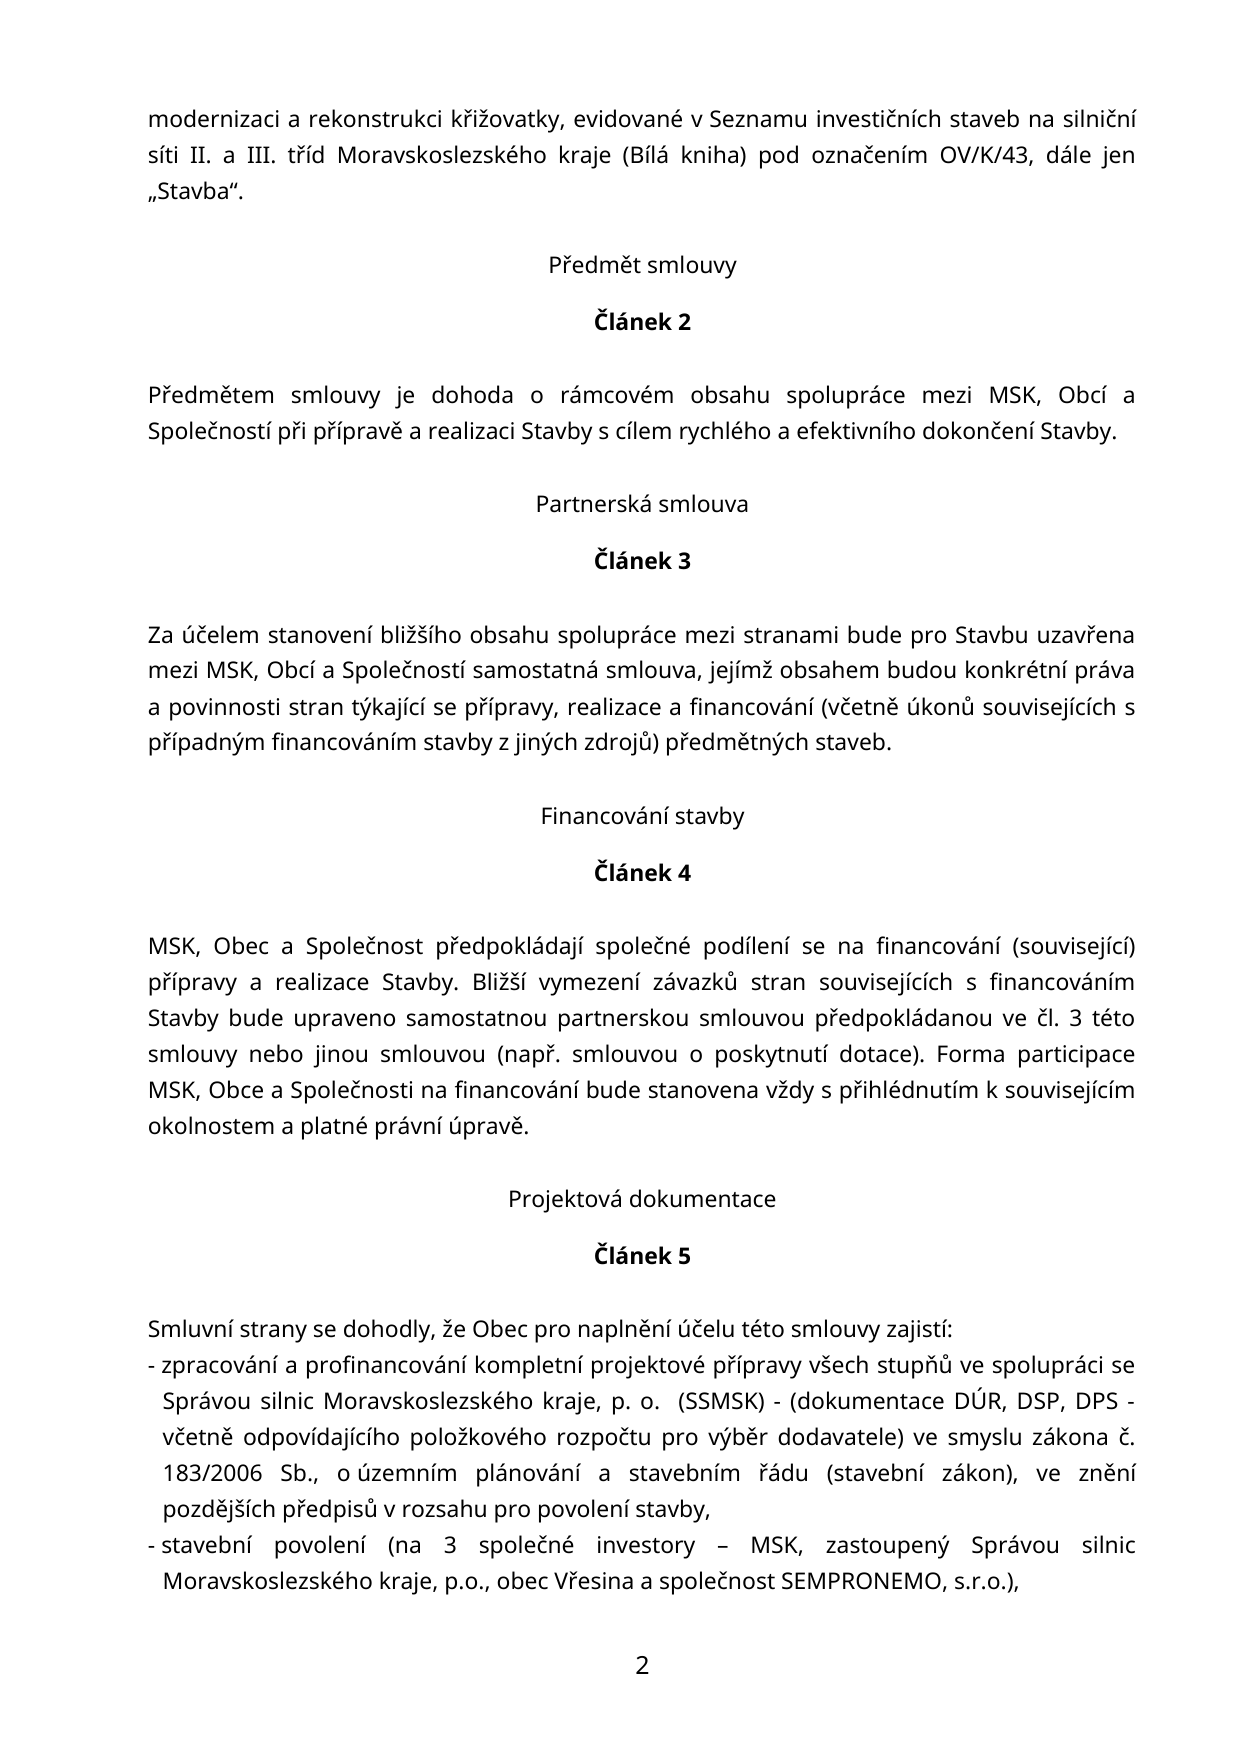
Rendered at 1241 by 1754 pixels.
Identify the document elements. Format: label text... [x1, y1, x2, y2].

text Smluvní strany se dohodly, že Obec pro naplnění účelu této smlouvy zajistí: [148, 1313, 1137, 1344]
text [148, 103, 1137, 207]
list stavební povolení (na 3 společné investory – MSK, zastoupený Správou silnic Moravskoslezského kraje, p.o., obec Vřesina a společnost SEMPRONEMO, s.r.o.), [148, 1529, 1137, 1596]
text MSK, Obec a Společnost předpokládají společné podílení se na financování (související) přípravy a realizace Stavby. Bližší vymezení závazků stran souvisejících s financováním Stavby bude upraveno samostatnou partnerskou smlouvou předpokládanou ve čl. 3 této smlouvy nebo jinou smlouvou (např. smlouvou o poskytnutí dotace). Forma participace MSK, Obce a Společnosti na financování bude stanovena vždy s přihlédnutím k souvisejícím okolnostem a platné právní úpravě. [148, 930, 1137, 1141]
text Za účelem stanovení bližšího obsahu spolupráce mezi stranami bude pro Stavbu uzavřena mezi MSK, Obcí a Společností samostatná smlouva, jejímž obsahem budou konkrétní práva a povinnosti stran týkající se přípravy, realizace a financování (včetně úkonů souvisejících s případným financováním stavby z jiných zdrojů) předmětných staveb. [148, 618, 1137, 758]
text Článek 4 [148, 857, 1137, 888]
text Financování stavby [148, 800, 1137, 831]
text Předmětem smlouvy je dohoda o rámcovém obsahu spolupráce mezi MSK, Obcí a Společností při přípravě a realizaci Stavby s cílem rychlého a efektivního dokončení Stavby. [148, 379, 1137, 446]
text Článek 3 [148, 545, 1137, 576]
text Článek 5 [148, 1240, 1137, 1271]
text Předmět smlouvy [148, 249, 1137, 280]
list zpracování a profinancování kompletní projektové přípravy všech stupňů ve spolupráci se Správou silnic Moravskoslezského kraje, p. o. (SSMSK) - (dokumentace DÚR, DSP, DPS - včetně odpovídajícího položkového rozpočtu pro výběr dodavatele) ve smyslu zákona č. 183/2006 Sb., o územním plánování a stavebním řádu (stavební zákon), ve znění pozdějších předpisů v rozsahu pro povolení stavby, [148, 1349, 1137, 1524]
text Článek 2 [148, 306, 1137, 337]
text Partnerská smlouva [148, 488, 1137, 519]
text Projektová dokumentace [148, 1183, 1137, 1214]
